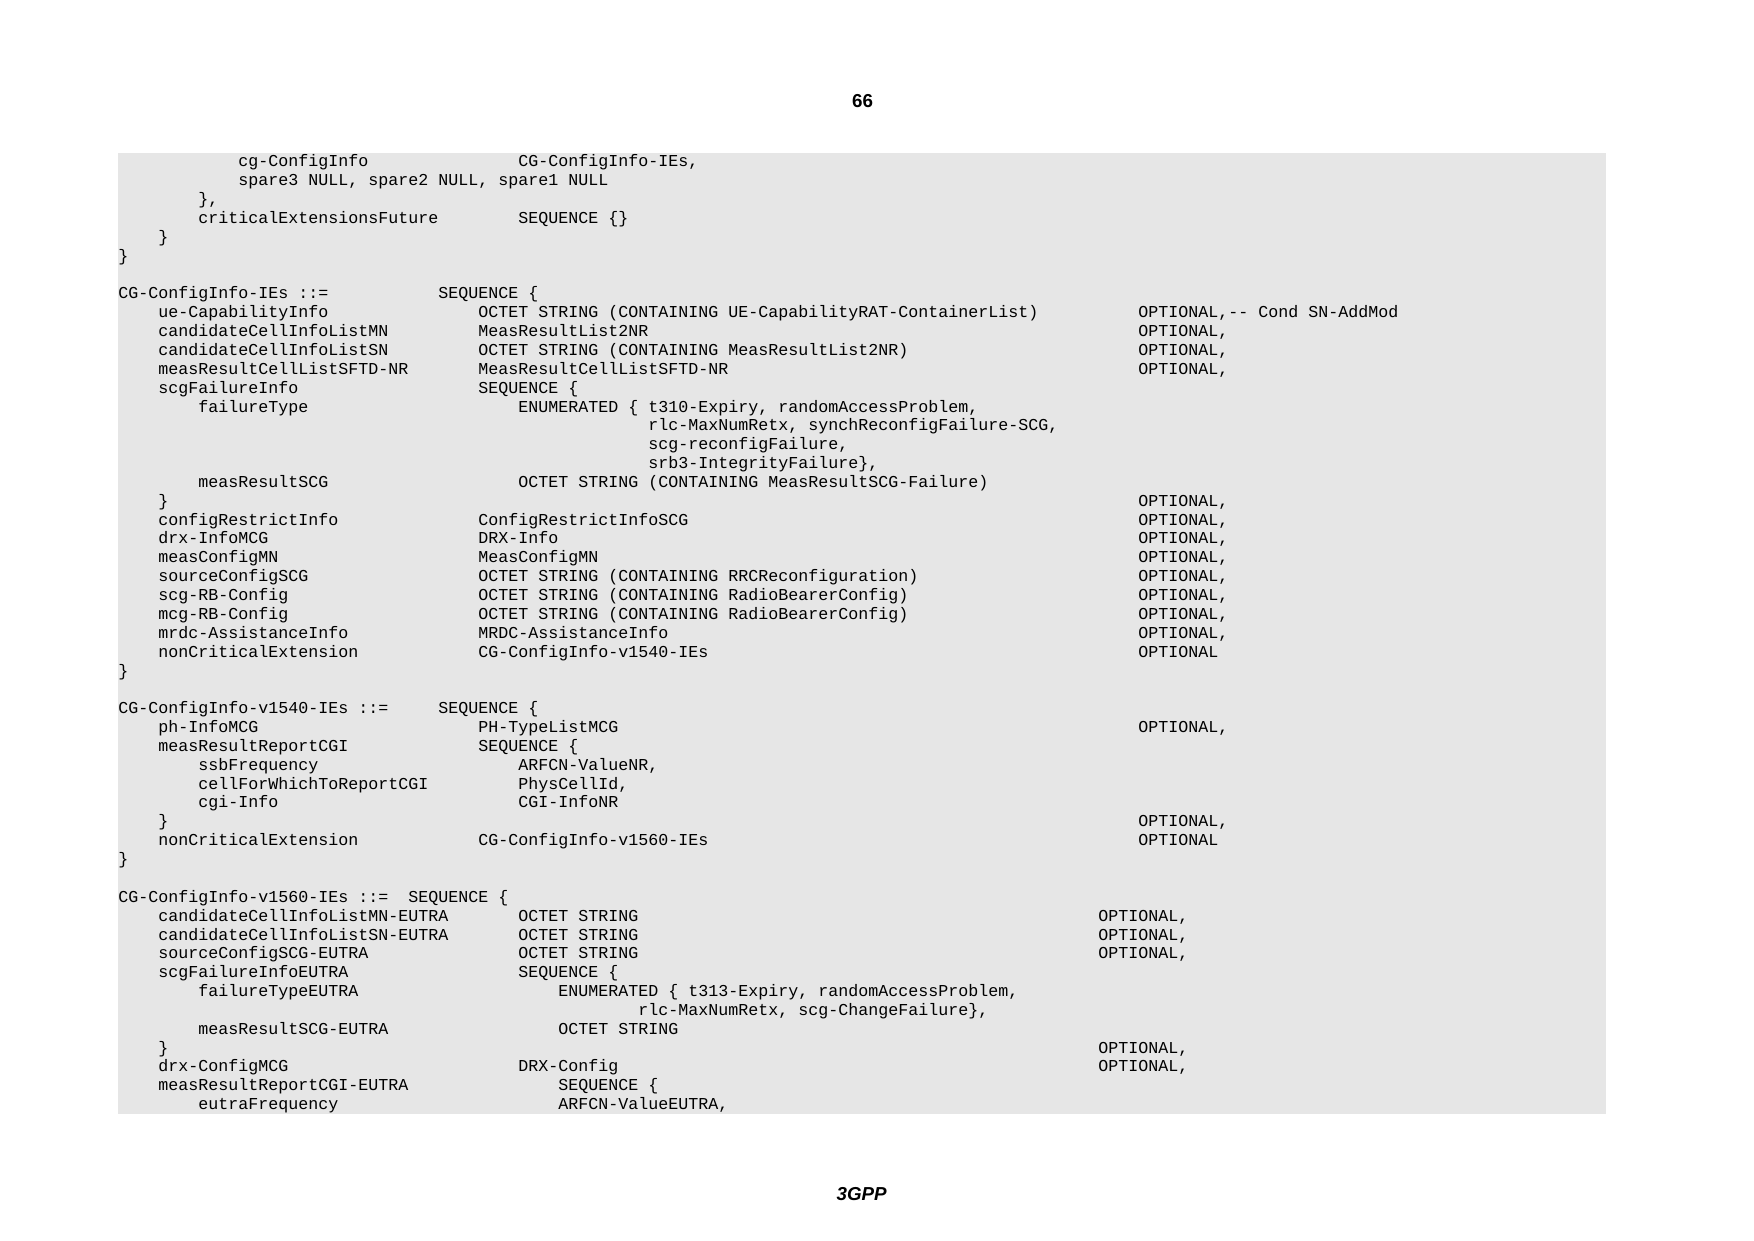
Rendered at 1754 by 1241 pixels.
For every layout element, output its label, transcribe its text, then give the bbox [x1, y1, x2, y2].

text measResultSCG-EUTRA OCTET STRING [118, 1020, 1606, 1039]
text ssbFrequency ARFCN-ValueNR, [118, 756, 1606, 775]
text measResultReportCGI-EUTRA SEQUENCE { [118, 1077, 1606, 1096]
text } OPTIONAL, [118, 492, 1606, 511]
text scgFailureInfo SEQUENCE { [118, 379, 1606, 398]
text } [118, 851, 1606, 869]
text CG-ConfigInfo-v1540-IEs ::= SEQUENCE { [118, 700, 1606, 719]
text ue-CapabilityInfo OCTET STRING (CONTAINING UE-CapabilityRAT-ContainerList) OPTIONAL,-- Cond SN-AddMod [118, 304, 1606, 323]
text failureTypeEUTRA ENUMERATED { t313-Expiry, randomAccessProblem, [118, 983, 1606, 1001]
text srb3-IntegrityFailure}, [118, 455, 1606, 473]
text scg-RB-Config OCTET STRING (CONTAINING RadioBearerConfig) OPTIONAL, [118, 587, 1606, 606]
text candidateCellInfoListMN MeasResultList2NR OPTIONAL, [118, 323, 1606, 342]
text mrdc-AssistanceInfo MRDC-AssistanceInfo OPTIONAL, [118, 624, 1606, 643]
text mcg-RB-Config OCTET STRING (CONTAINING RadioBearerConfig) OPTIONAL, [118, 606, 1606, 624]
text } OPTIONAL, [118, 1039, 1606, 1058]
text spare3 NULL, spare2 NULL, spare1 NULL [118, 172, 1606, 191]
text scg-reconfigFailure, [118, 436, 1606, 455]
text cgi-Info CGI-InfoNR [118, 794, 1606, 813]
text nonCriticalExtension CG-ConfigInfo-v1560-IEs OPTIONAL [118, 832, 1606, 851]
text nonCriticalExtension CG-ConfigInfo-v1540-IEs OPTIONAL [118, 643, 1606, 662]
text } [118, 228, 1606, 247]
text candidateCellInfoListMN-EUTRA OCTET STRING OPTIONAL, [118, 907, 1606, 926]
text measConfigMN MeasConfigMN OPTIONAL, [118, 549, 1606, 568]
text } [118, 662, 1606, 681]
text }, [118, 191, 1606, 209]
text } OPTIONAL, [118, 813, 1606, 832]
text drx-ConfigMCG DRX-Config OPTIONAL, [118, 1058, 1606, 1077]
text rlc-MaxNumRetx, synchReconfigFailure-SCG, [118, 417, 1606, 436]
text cellForWhichToReportCGI PhysCellId, [118, 775, 1606, 794]
text measResultCellListSFTD-NR MeasResultCellListSFTD-NR OPTIONAL, [118, 360, 1606, 379]
text criticalExtensionsFuture SEQUENCE {} [118, 209, 1606, 228]
text rlc-MaxNumRetx, scg-ChangeFailure}, [118, 1001, 1606, 1020]
text candidateCellInfoListSN-EUTRA OCTET STRING OPTIONAL, [118, 926, 1606, 945]
text } [118, 247, 1606, 266]
text ph-InfoMCG PH-TypeListMCG OPTIONAL, [118, 719, 1606, 737]
text drx-InfoMCG DRX-Info OPTIONAL, [118, 530, 1606, 549]
text measResultReportCGI SEQUENCE { [118, 737, 1606, 756]
text candidateCellInfoListSN OCTET STRING (CONTAINING MeasResultList2NR) OPTIONAL, [118, 342, 1606, 360]
text sourceConfigSCG-EUTRA OCTET STRING OPTIONAL, [118, 945, 1606, 964]
text sourceConfigSCG OCTET STRING (CONTAINING RRCReconfiguration) OPTIONAL, [118, 568, 1606, 587]
text eutraFrequency ARFCN-ValueEUTRA, [118, 1096, 1606, 1114]
text failureType ENUMERATED { t310-Expiry, randomAccessProblem, [118, 398, 1606, 417]
text CG-ConfigInfo-v1560-IEs ::= SEQUENCE { [118, 888, 1606, 907]
text cg-ConfigInfo CG-ConfigInfo-IEs, [118, 153, 1606, 172]
text measResultSCG OCTET STRING (CONTAINING MeasResultSCG-Failure) [118, 473, 1606, 492]
text scgFailureInfoEUTRA SEQUENCE { [118, 964, 1606, 983]
text configRestrictInfo ConfigRestrictInfoSCG OPTIONAL, [118, 511, 1606, 530]
text CG-ConfigInfo-IEs ::= SEQUENCE { [118, 285, 1606, 304]
